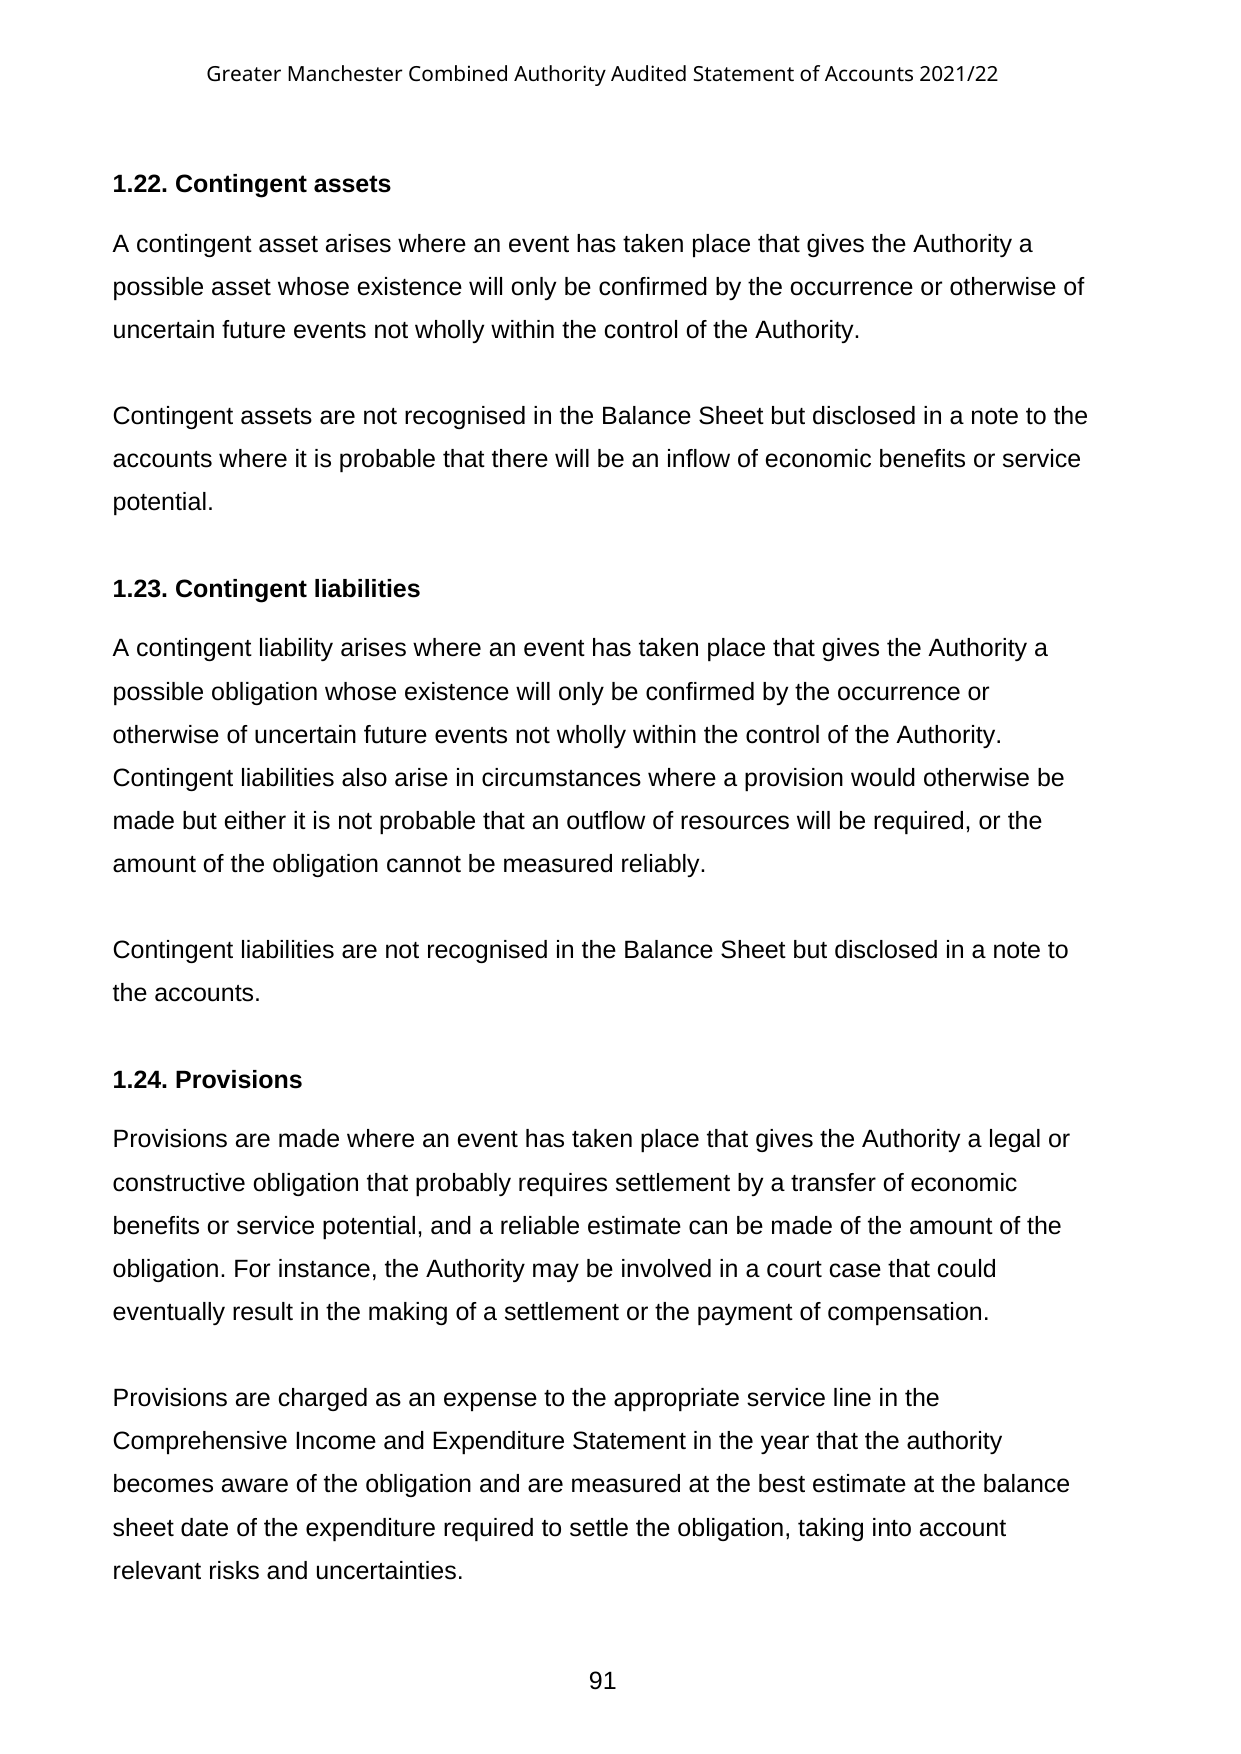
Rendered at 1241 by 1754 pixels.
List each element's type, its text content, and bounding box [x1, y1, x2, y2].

text A contingent asset arises where an event has taken place that gives the Authority a possible asset whose existence will only be confirmed by the occurrence or otherwise of uncertain future events not wholly within the control of the Authority. [112, 228, 1093, 343]
text Contingent liabilities are not recognised in the Balance Sheet but disclosed in a note to the accounts. [112, 935, 1093, 1007]
text A contingent liability arises where an event has taken place that gives the Authority a possible obligation whose existence will only be confirmed by the occurrence or otherwise of uncertain future events not wholly within the control of the Authority. Contingent liabilities also arise in circumstances where a provision would otherwise be made but either it is not probable that an outflow of resources will be required, or the amount of the obligation cannot be measured reliably. [112, 633, 1093, 878]
text Provisions are made where an event has taken place that gives the Authority a legal or constructive obligation that probably requires settlement by a transfer of economic benefits or service potential, and a reliable estimate can be made of the amount of the obligation. For instance, the Authority may be involved in a court case that could eventually result in the making of a settlement or the payment of compensation. [112, 1124, 1093, 1326]
subtitle 1.24. Provisions [112, 1064, 1093, 1093]
text Provisions are charged as an expense to the appropriate service line in the Comprehensive Income and Expenditure Statement in the year that the authority becomes aware of the obligation and are measured at the best estimate at the balance sheet date of the expenditure required to settle the obligation, taking into account relevant risks and uncertainties. [112, 1383, 1093, 1584]
text Contingent assets are not recognised in the Balance Sheet but disclosed in a note to the accounts where it is probable that there will be an inflow of economic benefits or service potential. [112, 401, 1093, 516]
subtitle 1.22. Contingent assets [112, 169, 1093, 197]
subtitle 1.23. Contingent liabilities [112, 573, 1093, 602]
